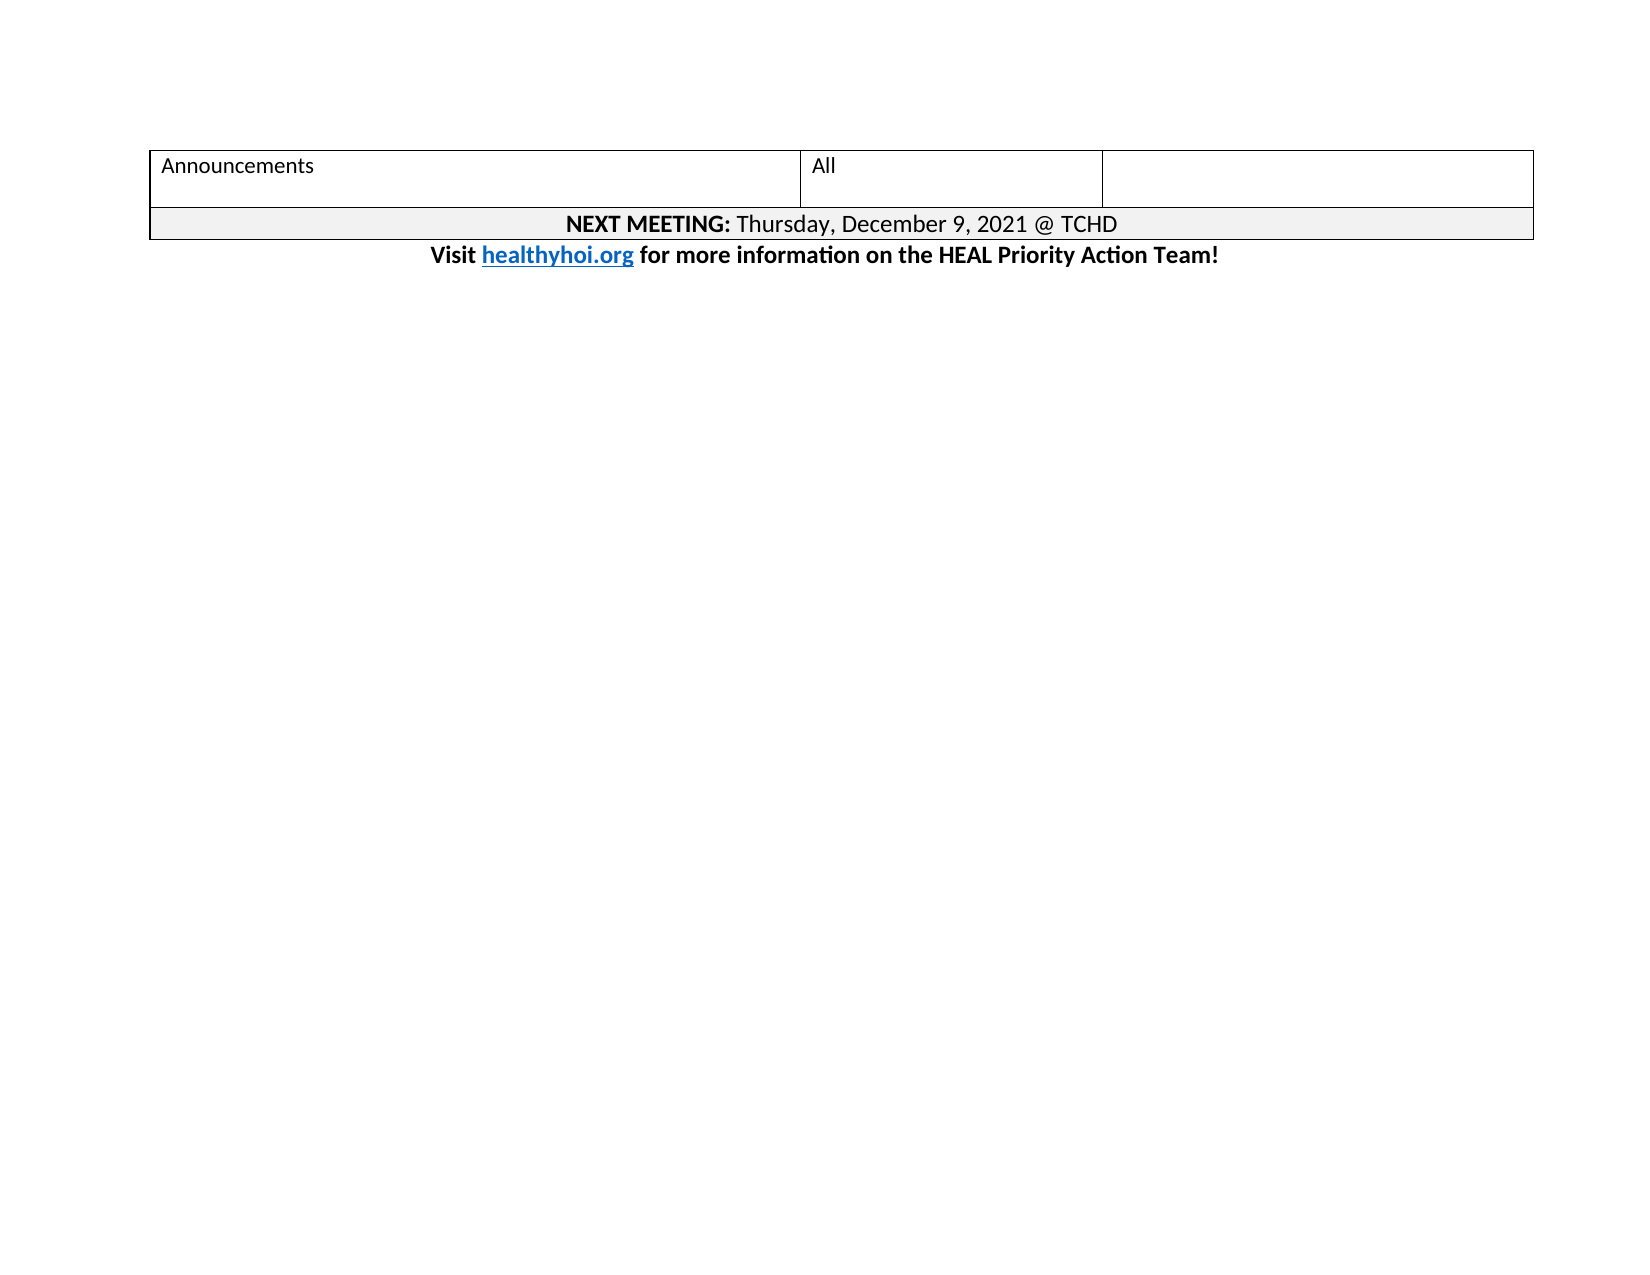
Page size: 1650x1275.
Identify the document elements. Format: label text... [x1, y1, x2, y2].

table_cell NEXT MEETING: Thursday, December 9, 2021 @ TCHD [151, 208, 1533, 239]
table_cell All [801, 151, 1102, 207]
table_cell Announcements [151, 151, 800, 207]
table_cell [1103, 151, 1533, 207]
text Visit healthyhoi.org for more information on the HEAL Priority Action Team! [150, 240, 1500, 270]
